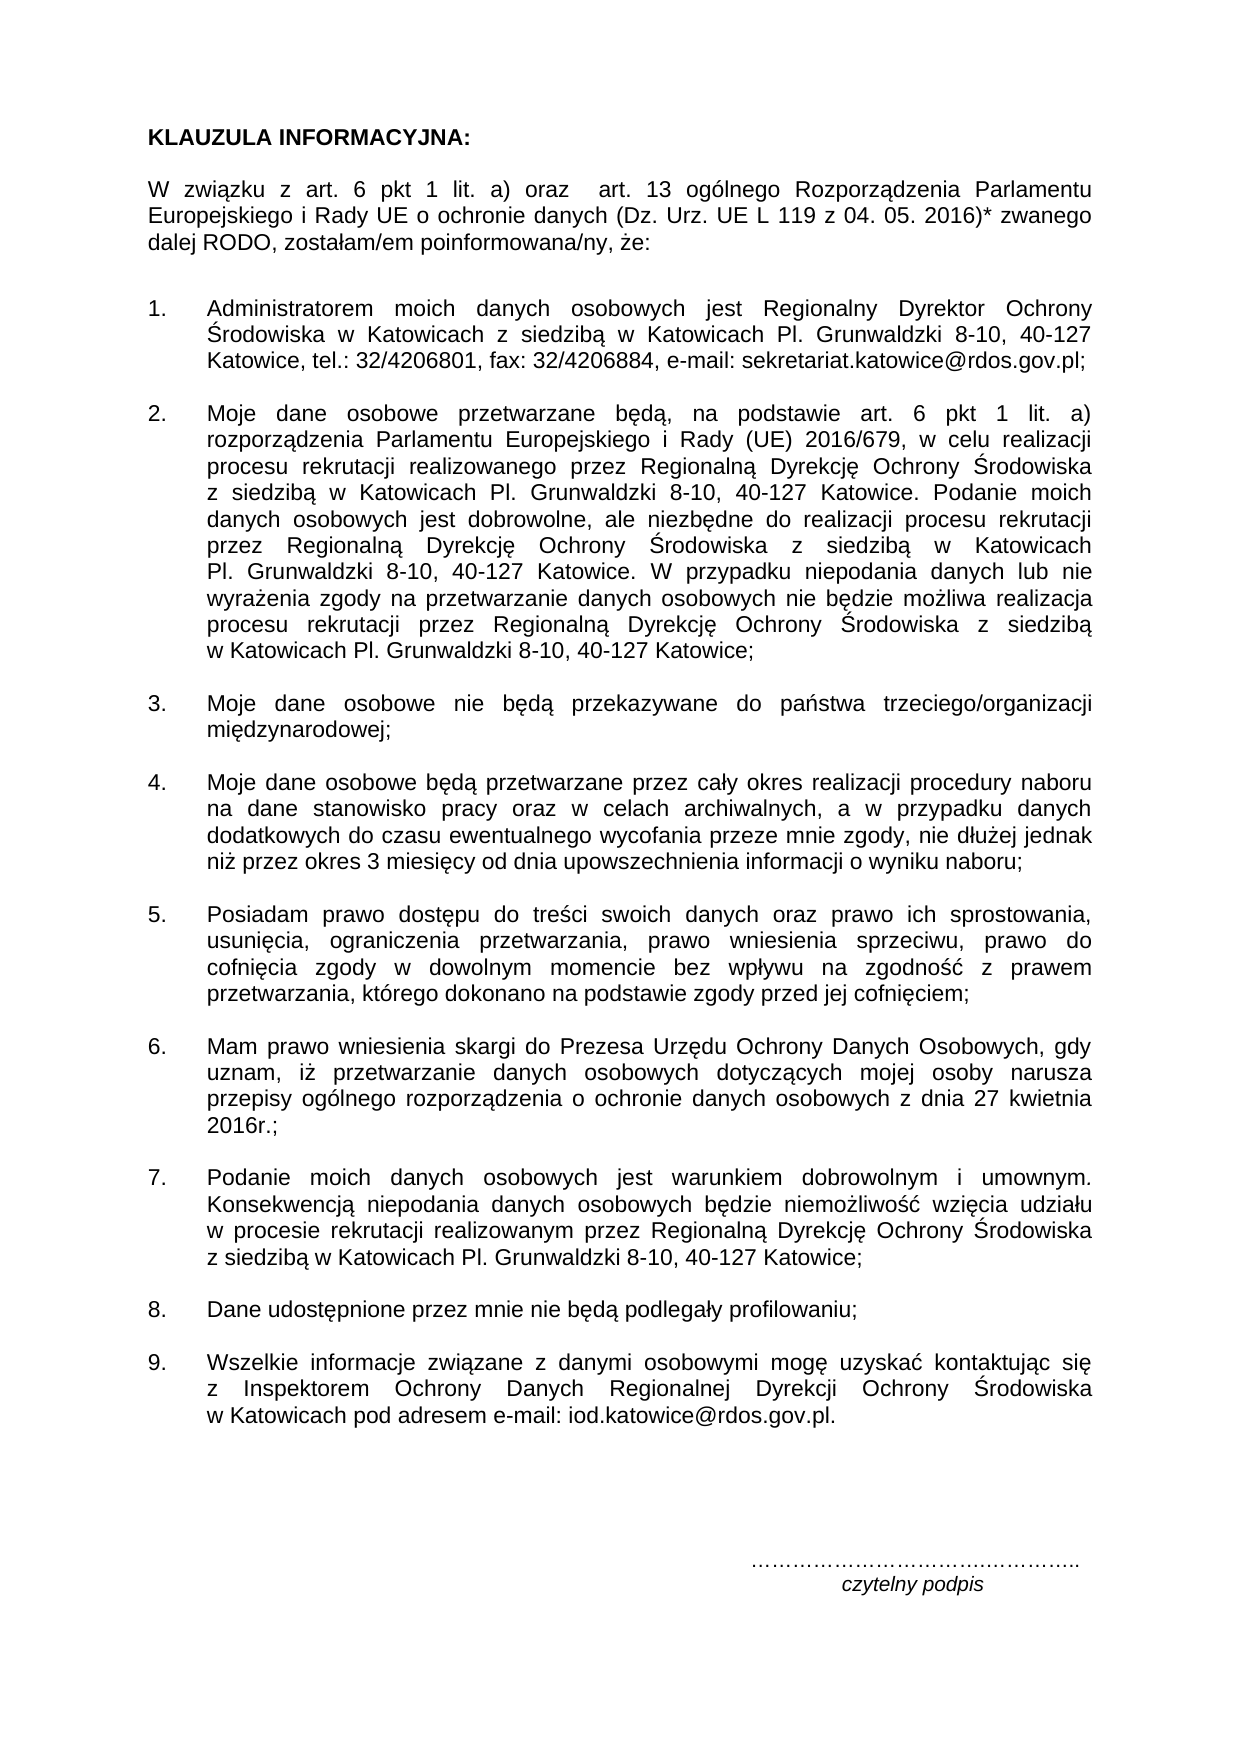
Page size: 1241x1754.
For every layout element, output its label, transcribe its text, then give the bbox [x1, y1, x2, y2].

list Moje dane osobowe będą przetwarzane przez cały okres realizacji procedury naboru na dane stanowisko pracy oraz w celach archiwalnych, a w przypadku danych dodatkowych do czasu ewentualnego wycofania przeze mnie zgody, nie dłużej jednak niż przez okres 3 miesięcy od dnia upowszechnienia informacji o wyniku naboru; [148, 769, 1093, 874]
list Wszelkie informacje związane z danymi osobowymi mogę uzyskać kontaktując się z Inspektorem Ochrony Danych Regionalnej Dyrekcji Ochrony Środowiska w Katowicach pod adresem e-mail: iod.katowice@rdos.gov.pl. [148, 1349, 1093, 1428]
list Posiadam prawo dostępu do treści swoich danych oraz prawo ich sprostowania, usunięcia, ograniczenia przetwarzania, prawo wniesienia sprzeciwu, prawo do cofnięcia zgody w dowolnym momencie bez wpływu na zgodność z prawem przetwarzania, którego dokonano na podstawie zgody przed jej cofnięciem; [148, 901, 1093, 1006]
list Moje dane osobowe przetwarzane będą, na podstawie art. 6 pkt 1 lit. a) rozporządzenia Parlamentu Europejskiego i Rady (UE) 2016/679, w celu realizacji procesu rekrutacji realizowanego przez Regionalną Dyrekcję Ochrony Środowiska z siedzibą w Katowicach Pl. Grunwaldzki 8-10, 40-127 Katowice. Podanie moich danych osobowych jest dobrowolne, ale niezbędne do realizacji procesu rekrutacji przez Regionalną Dyrekcję Ochrony Środowiska z siedzibą w Katowicach Pl. Grunwaldzki 8-10, 40-127 Katowice. W przypadku niepodania danych lub nie wyrażenia zgody na przetwarzanie danych osobowych nie będzie możliwa realizacja procesu rekrutacji przez Regionalną Dyrekcję Ochrony Środowiska z siedzibą w Katowicach Pl. Grunwaldzki 8-10, 40-127 Katowice; [148, 400, 1093, 664]
list czytelny podpis [282, 1572, 1093, 1596]
list Mam prawo wniesienia skargi do Prezesa Urzędu Ochrony Danych Osobowych, gdy uznam, iż przetwarzanie danych osobowych dotyczących mojej osoby narusza przepisy ogólnego rozporządzenia o ochronie danych osobowych z dnia 27 kwietnia 2016r.; [148, 1033, 1093, 1138]
list Dane udostępnione przez mnie nie będą podlegały profilowaniu; [148, 1296, 1093, 1322]
list Moje dane osobowe nie będą przekazywane do państwa trzeciego/organizacji międzynarodowej; [148, 690, 1093, 743]
list Podanie moich danych osobowych jest warunkiem dobrowolnym i umownym. Konsekwencją niepodania danych osobowych będzie niemożliwość wzięcia udziału w procesie rekrutacji realizowanym przez Regionalną Dyrekcję Ochrony Środowiska z siedzibą w Katowicach Pl. Grunwaldzki 8-10, 40-127 Katowice; [148, 1164, 1093, 1270]
text KLAUZULA INFORMACYJNA: [148, 123, 1093, 150]
list Administratorem moich danych osobowych jest Regionalny Dyrektor Ochrony Środowiska w Katowicach z siedzibą w Katowicach Pl. Grunwaldzki 8-10, 40-127 Katowice, tel.: 32/4206801, fax: 32/4206884, e-mail: sekretariat.katowice@rdos.gov.pl; [148, 295, 1093, 374]
list …………………………….………….. [282, 1548, 1093, 1572]
text W związku z art. 6 pkt 1 lit. a) oraz art. 13 ogólnego Rozporządzenia Parlamentu Europejskiego i Rady UE o ochronie danych (Dz. Urz. UE L 119 z 04. 05. 2016)* zwanego dalej RODO, zostałam/em poinformowana/ny, że: [148, 176, 1093, 255]
